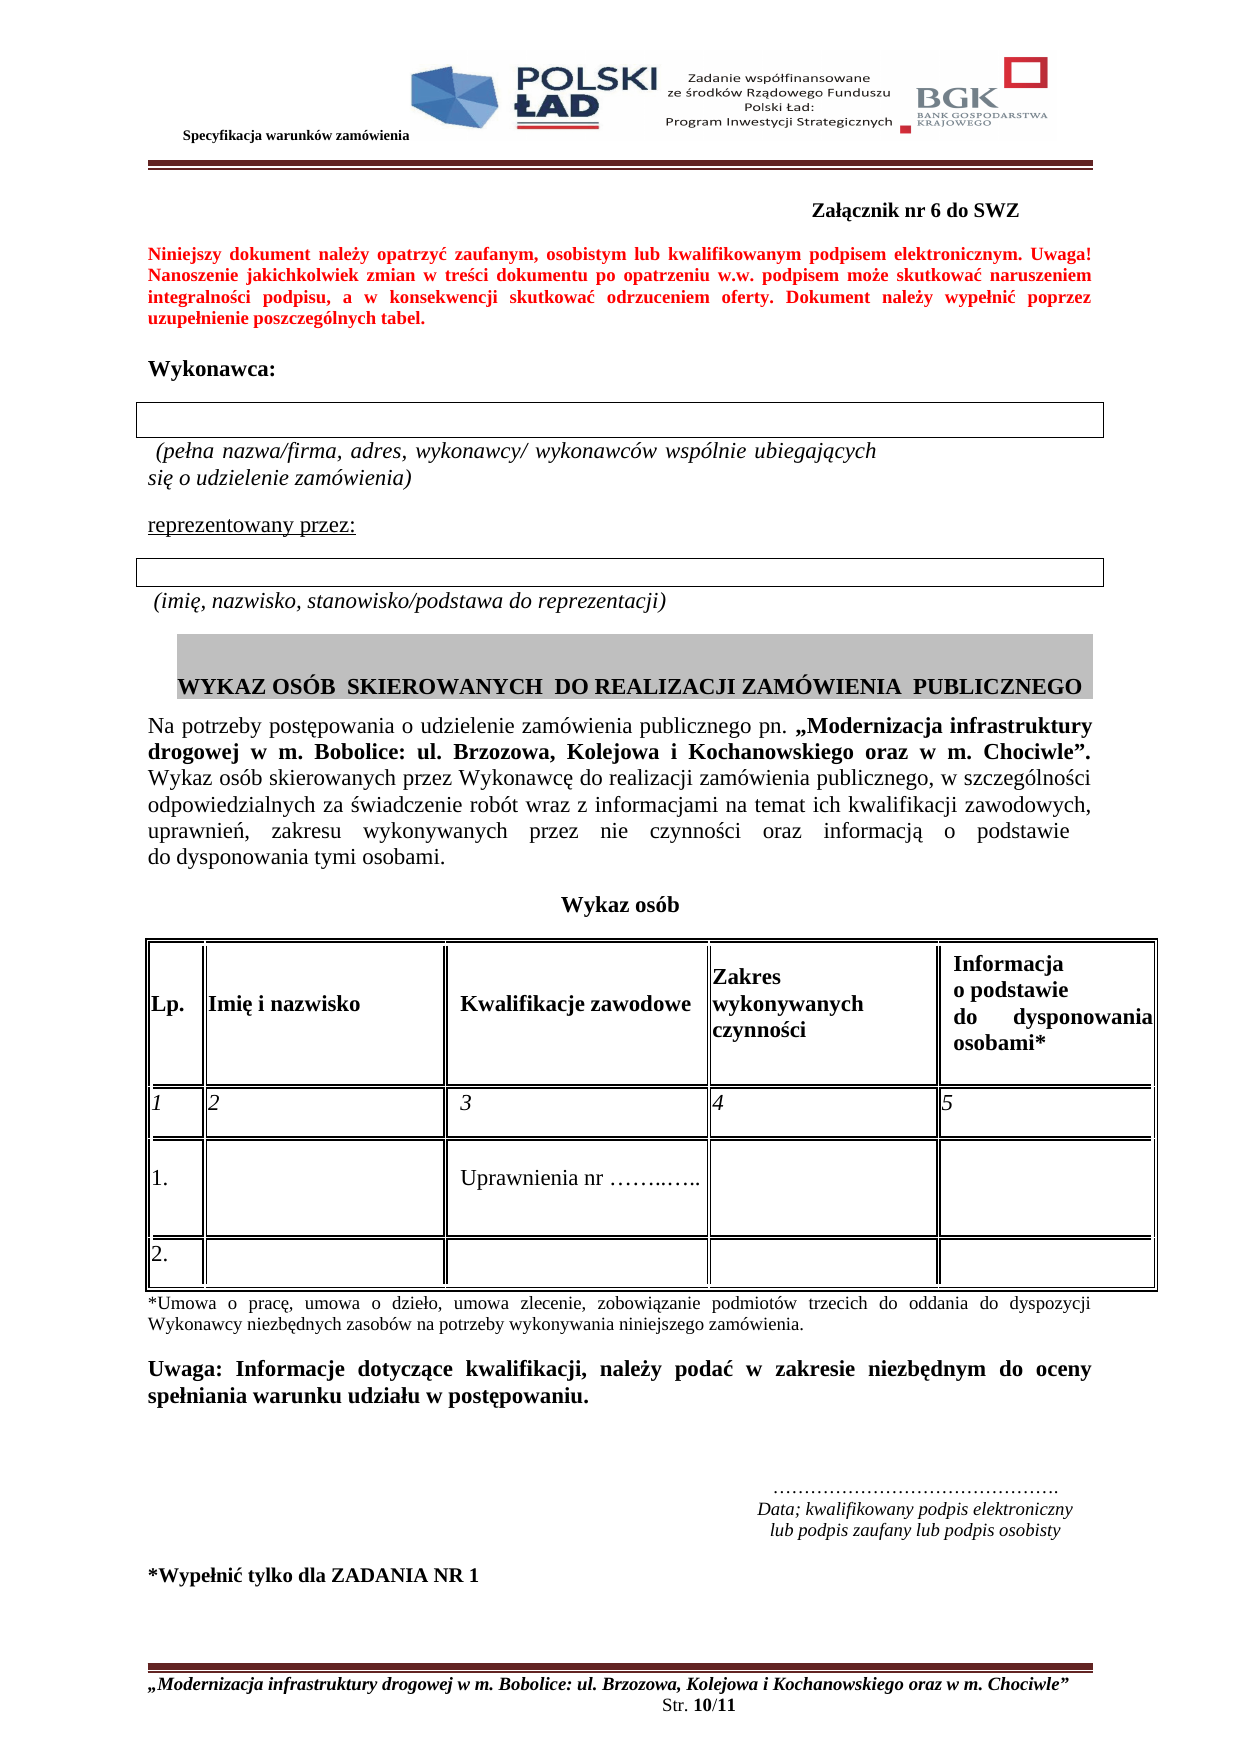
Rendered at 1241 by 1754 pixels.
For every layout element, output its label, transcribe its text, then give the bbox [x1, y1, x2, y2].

text ………………………………………. [738, 1476, 1093, 1498]
text WYKAZ OSÓB SKIEROWANYCH DO REALIZACJI ZAMÓWIENIA PUBLICZNEGO [177, 673, 1093, 699]
text Wykaz osób [148, 891, 1093, 917]
table_cell [446, 1235, 709, 1287]
table_header Informacja o podstawie do dysponowania osobami* [938, 940, 1156, 1084]
table_cell 2 [207, 1089, 443, 1136]
table_cell [205, 1235, 446, 1287]
table_cell [711, 1141, 936, 1235]
table_cell [207, 1141, 443, 1235]
table_cell [938, 1136, 1156, 1235]
text (pełna nazwa/firma, adres, wykonawcy/ wykonawców wspólnie ubiegających się o udzielenie zamówienia) [148, 438, 877, 490]
table_header Lp. [148, 940, 205, 1084]
table_header Kwalifikacje zawodowe [446, 940, 709, 1084]
text *Wypełnić tylko dla ZADANIA NR 1 [148, 1562, 1093, 1587]
text Uwaga: Informacje dotyczące kwalifikacji, należy podać w zakresie niezbędnym do oceny spełniania warunku udziału w postępowaniu. [148, 1356, 1093, 1408]
table_cell 5 [938, 1084, 1156, 1136]
table_cell [709, 1239, 938, 1287]
table_cell 3 [448, 1089, 707, 1136]
table_cell Uprawnienia nr ……..….. [448, 1141, 707, 1235]
picture [409, 50, 1058, 141]
text Na potrzeby postępowania o udzielenie zamówienia publicznego pn. „Modernizacja infrastruktury drogowej w m. Bobolice: ul. Brzozowa, Kolejowa i Kochanowskiego oraz w m. Chociwle”. Wykaz osób skierowanych przez Wykonawcę do realizacji zamówienia publicznego, w szczególności odpowiedzialnych za świadczenie robót wraz z informacjami na temat ich kwalifikacji zawodowych, uprawnień, zakresu wykonywanych przez nie czynności oraz informacją o podstawie do dysponowania tymi osobami. [148, 712, 1093, 870]
text Data; kwalifikowany podpis elektroniczny [738, 1498, 1093, 1519]
text (imię, nazwisko, stanowisko/podstawa do reprezentacji) [148, 587, 818, 613]
table_header [137, 559, 1103, 586]
text Załącznik nr 6 do SWZ [811, 198, 1045, 222]
table_cell 1. [148, 1136, 205, 1235]
table_header Zakres wykonywanych czynności [709, 942, 938, 1084]
table_header Imię i nazwisko [205, 940, 446, 1084]
table_cell 1 [148, 1084, 205, 1136]
table_cell 4 [711, 1089, 936, 1136]
text lub podpis zaufany lub podpis osobisty [738, 1519, 1093, 1541]
text Niniejszy dokument należy opatrzyć zaufanym, osobistym lub kwalifikowanym podpisem elektronicznym. Uwaga! Nanoszenie jakichkolwiek zmian w treści dokumentu po opatrzeniu w.w. podpisem może skutkować naruszeniem integralności podpisu, a w konsekwencji skutkować odrzuceniem oferty. Dokument należy wypełnić poprzez uzupełnienie poszczególnych tabel. [148, 242, 1093, 329]
text Wykonawca: [148, 355, 1093, 381]
table_header [137, 403, 1103, 437]
text reprezentowany przez: [148, 511, 1093, 537]
table_cell 2. [148, 1235, 205, 1287]
text *Umowa o pracę, umowa o dzieło, umowa zlecenie, zobowiązanie podmiotów trzecich do oddania do dyspozycji Wykonawcy niezbędnych zasobów na potrzeby wykonywania niniejszego zamówienia. [148, 1292, 1093, 1335]
table_cell [938, 1235, 1156, 1287]
